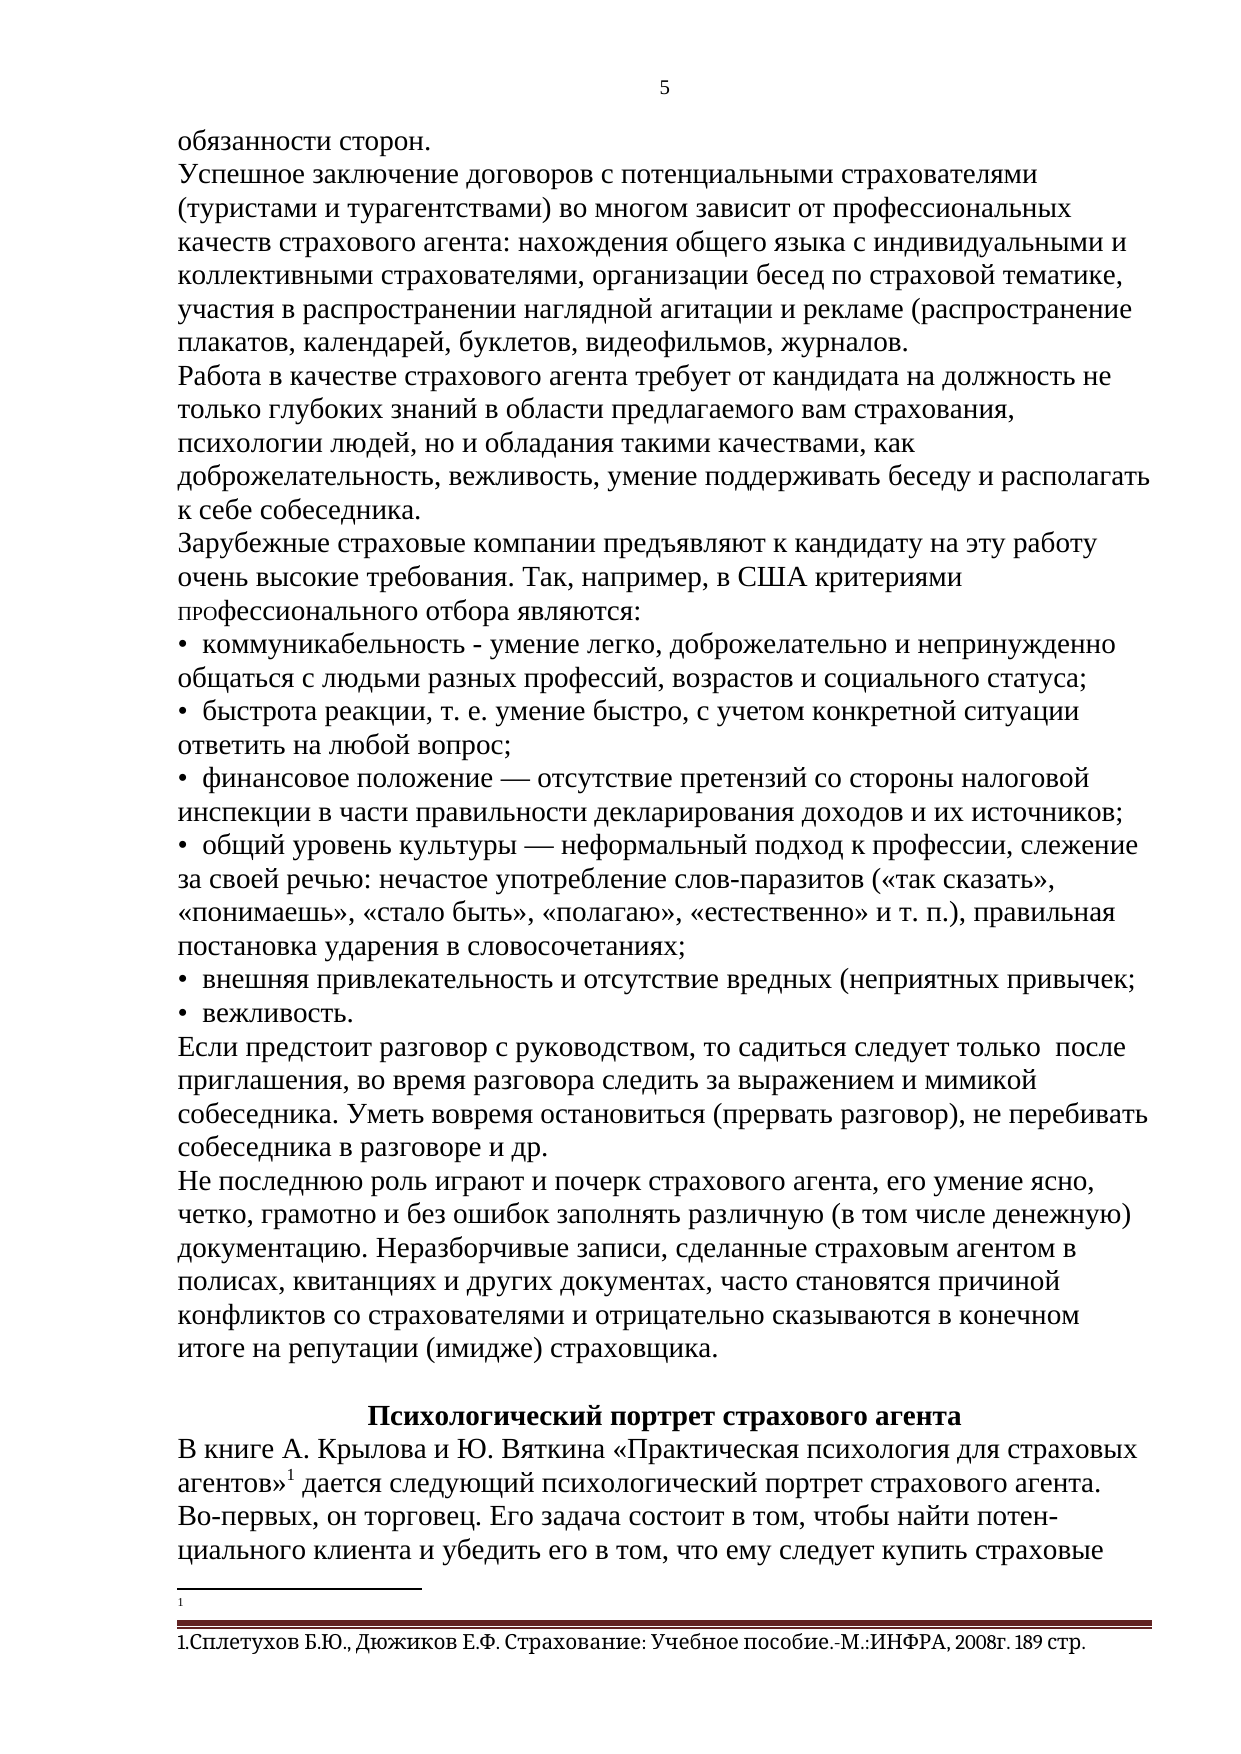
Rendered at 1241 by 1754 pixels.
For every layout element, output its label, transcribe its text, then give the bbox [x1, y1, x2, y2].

text Зарубежные страховые компании предъявляют к кандидату на эту работу очень высокие требования. Так, например, в США критериями профессионального отбора являются: [177, 526, 1152, 626]
text • быстрота реакции, т. е. умение быстро, с учетом конкретной ситуации ответить на любой вопрос; [177, 693, 1152, 760]
text В книге А. Крылова и Ю. Вяткина «Практическая психология для страховых агентов» дается следующий психологический портрет страхового агента. [177, 1431, 1152, 1498]
text • вежливость. [177, 995, 1152, 1029]
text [177, 123, 1152, 157]
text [177, 1498, 1152, 1565]
text • общий уровень культуры — неформальный подход к профессии, слежение за своей речью: нечастое употребление слов-паразитов («так сказать», «понимаешь», «стало быть», «полагаю», «естественно» и т. п.), правильная постановка ударения в словосочетаниях; [177, 827, 1152, 962]
text Если предстоит разговор с руководством, то садиться следует только после приглашения, во время разговора следить за выражением и мимикой собеседника. Уметь вовремя остановиться (прервать разговор), не перебивать собеседника в разговоре и др. [177, 1029, 1152, 1163]
text • внешняя привлекательность и отсутствие вредных (неприятных привычек; [177, 962, 1152, 995]
text Работа в качестве страхового агента требует от кандидата на должность не только глубоких знаний в области предлагаемого вам страхования, психологии людей, но и обладания такими качествами, как доброжелательность, вежливость, умение поддерживать беседу и располагать к себе собеседника. [177, 358, 1152, 526]
text Успешное заключение договоров с потенциальными страхователями (туристами и турагентствами) во многом зависит от профессиональных качеств страхового агента: нахождения общего языка с индивидуальными и коллективными страхователями, организации бесед по страховой тематике, участия в распространении наглядной агитации и рекламе (распространение плакатов, календарей, буклетов, видеофильмов, журналов. [177, 157, 1152, 358]
text Психологический портрет страхового агента [177, 1398, 1152, 1431]
text • финансовое положение — отсутствие претензий со стороны налоговой инспекции в части правильности декларирования доходов и их источников; [177, 760, 1152, 827]
text • коммуникабельность - умение легко, доброжелательно и непринужденно общаться с людьми разных профессий, возрастов и социального статуса; [177, 626, 1152, 693]
text Не последнюю роль играют и почерк страхового агента, его умение ясно, четко, грамотно и без ошибок заполнять различную (в том числе денежную) документацию. Неразборчивые записи, сделанные страховым агентом в полисах, квитанциях и других документах, часто становятся причиной конфликтов со страхователями и отрицательно сказываются в конечном итоге на репутации (имидже) страховщика. [177, 1163, 1152, 1364]
